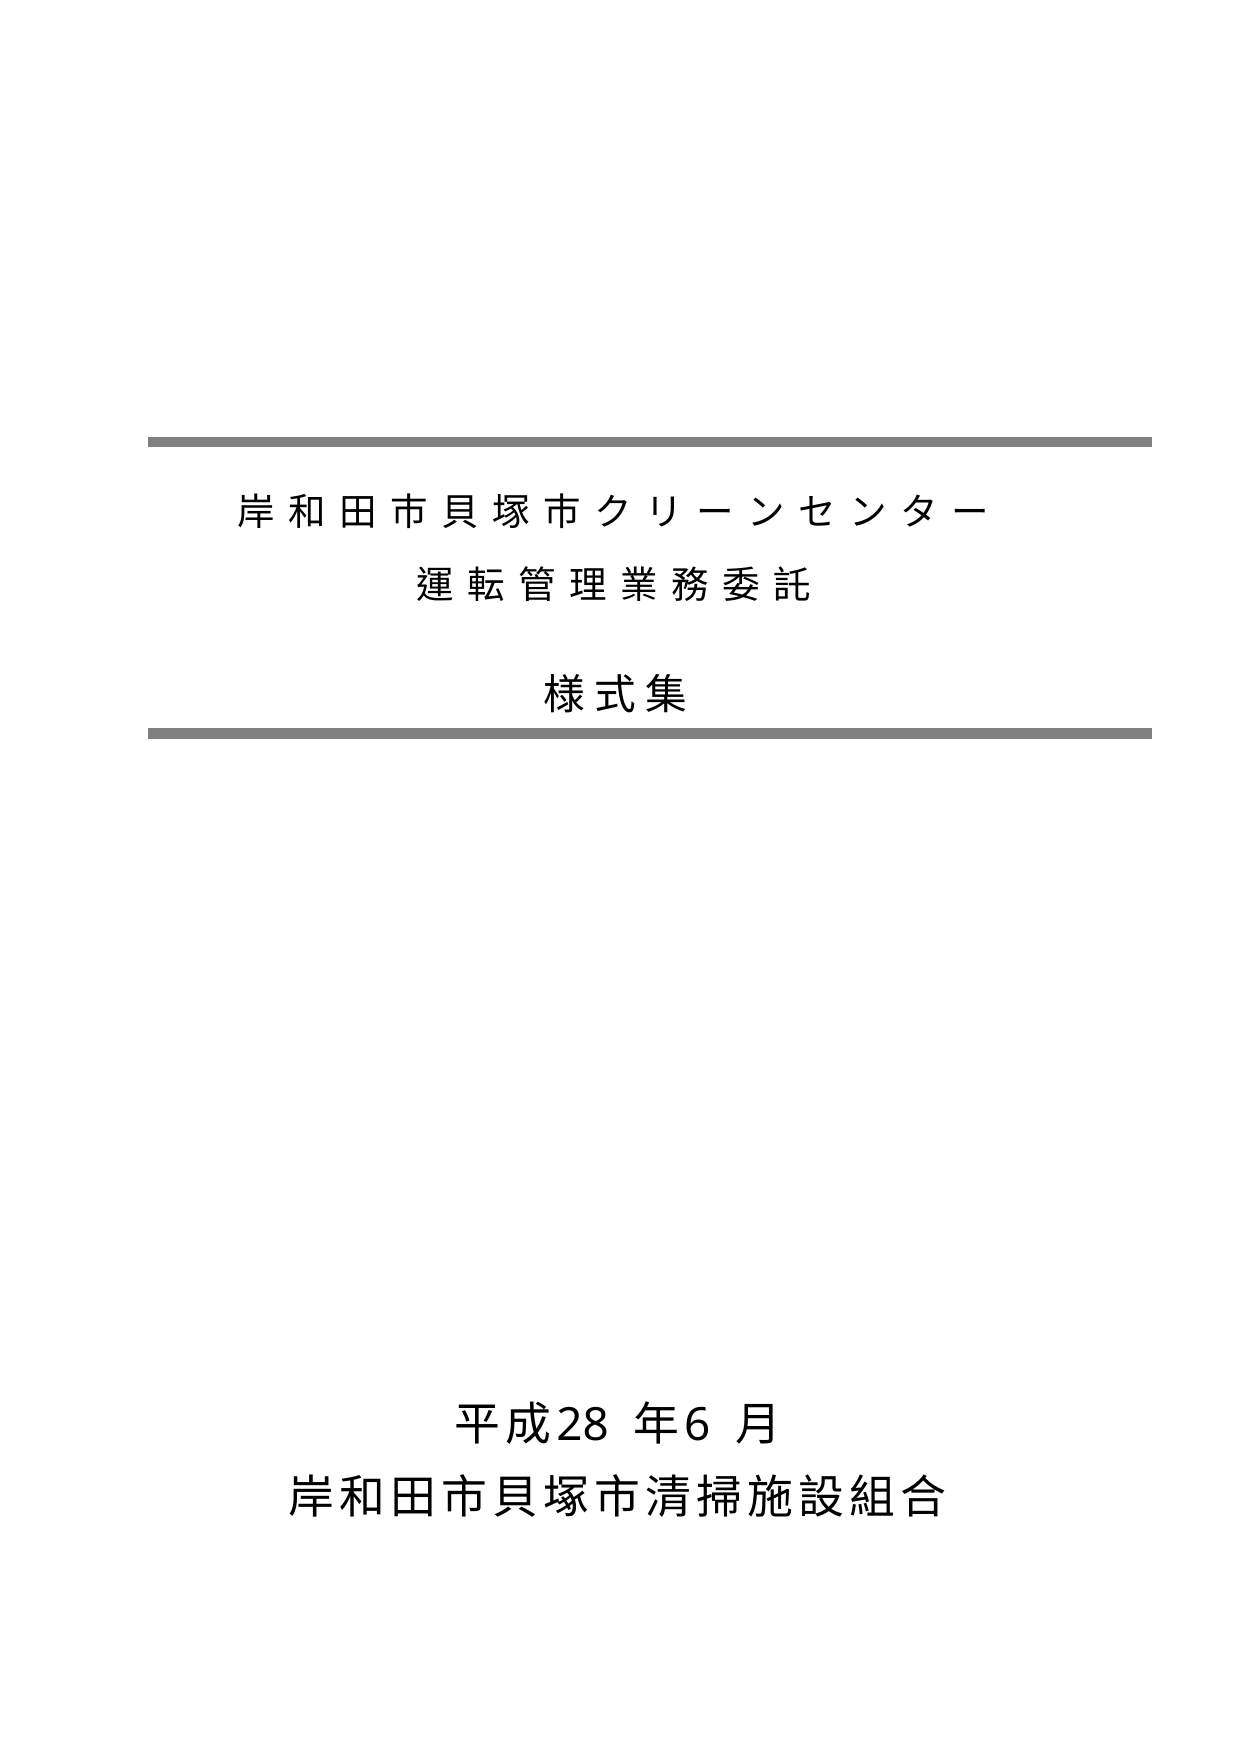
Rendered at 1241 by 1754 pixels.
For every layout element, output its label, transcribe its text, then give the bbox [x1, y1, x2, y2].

text 運転管理業務委託 [148, 546, 1092, 619]
text 岸和田市貝塚市清掃施設組合 [148, 1457, 1092, 1530]
text 平成28年6月 [148, 1384, 1092, 1457]
text 岸和田市貝塚市クリーンセンター [148, 473, 1092, 546]
text 様式集 [148, 655, 1092, 728]
